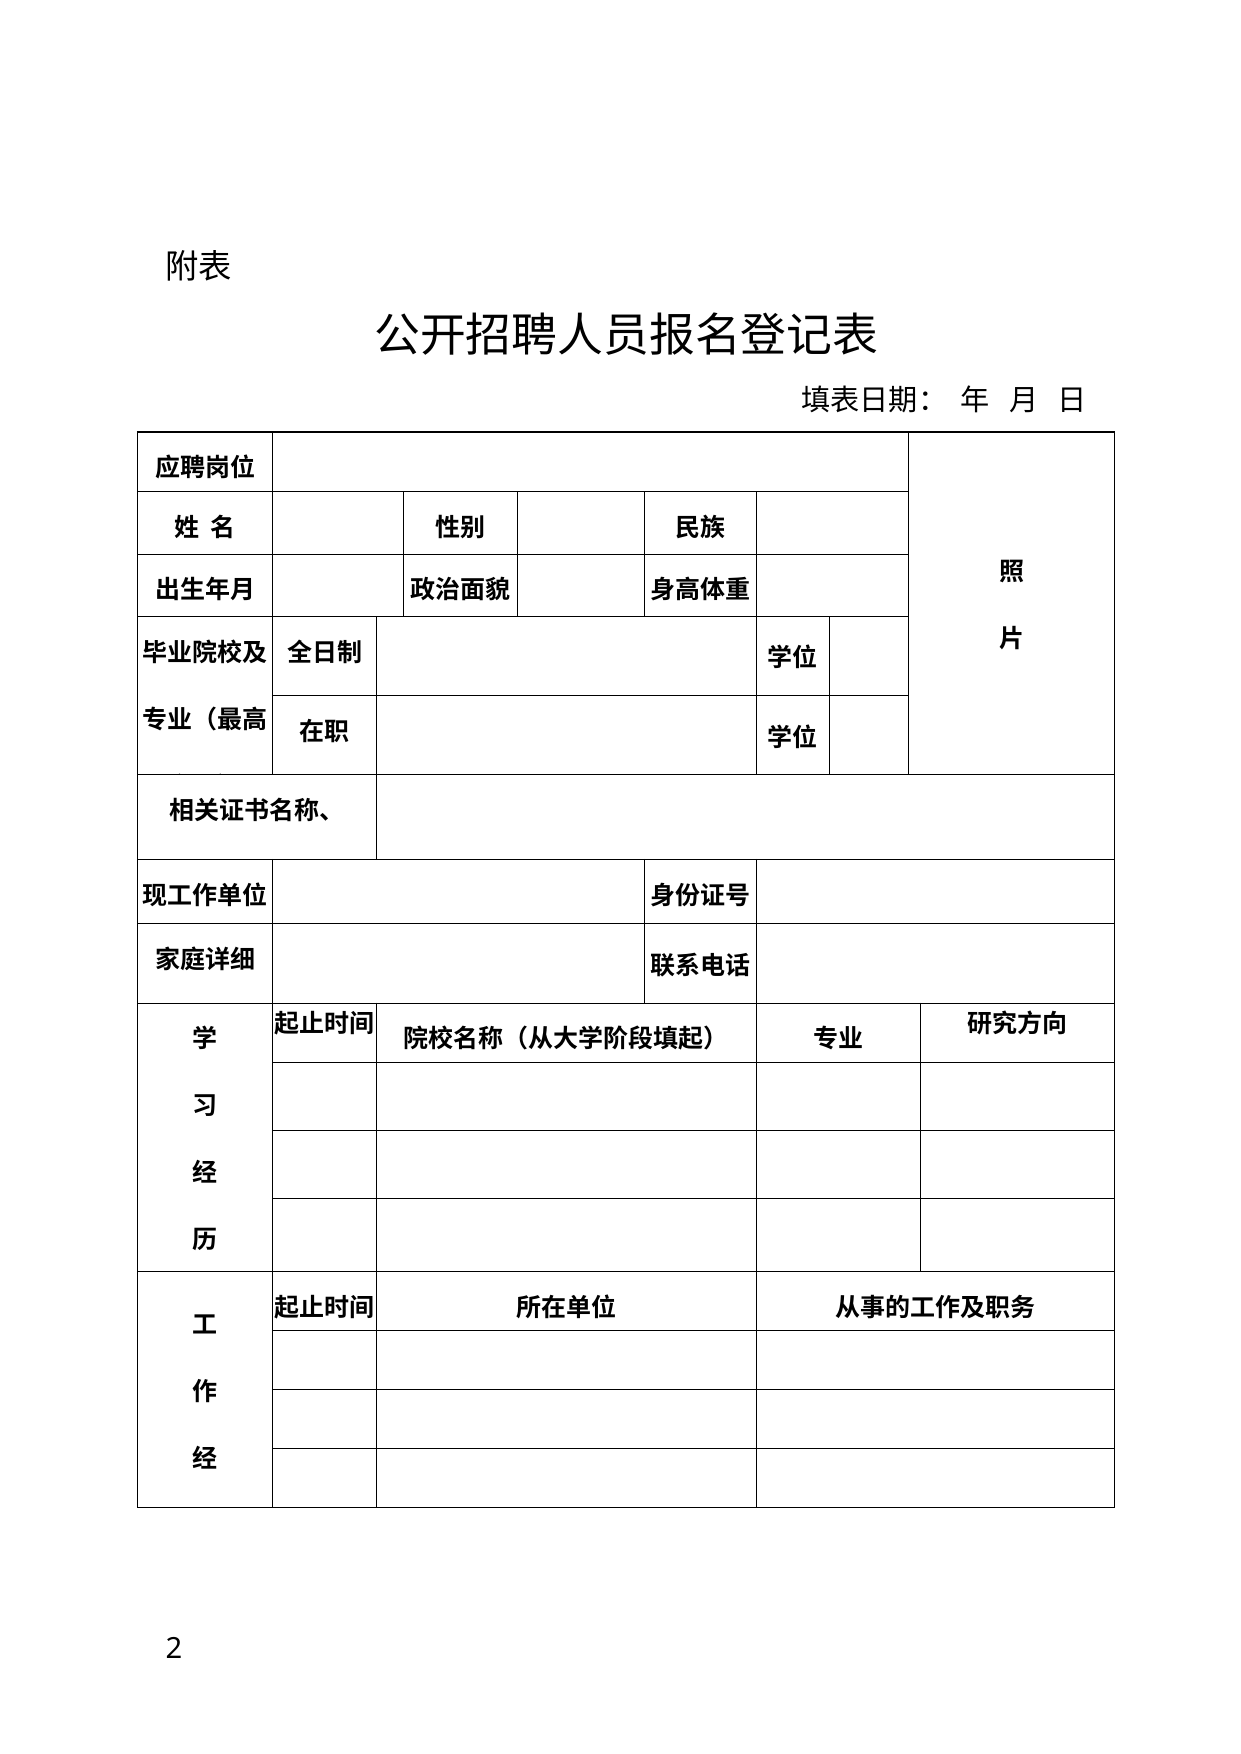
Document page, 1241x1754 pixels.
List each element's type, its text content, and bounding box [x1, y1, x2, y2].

table_cell [757, 860, 1114, 923]
table_cell [377, 1331, 756, 1389]
table_cell [377, 1449, 756, 1507]
table_cell [273, 555, 403, 616]
table_cell [757, 555, 908, 616]
table_cell 性别 [404, 492, 517, 553]
table_cell [921, 1131, 1114, 1197]
table_cell [377, 775, 1114, 859]
table_header 照 片 [909, 433, 1114, 774]
table_cell 现工作单位 [138, 860, 272, 923]
table_cell [273, 1331, 376, 1389]
text 附表 [165, 231, 1087, 298]
table_cell 起止时间 [273, 1004, 376, 1062]
table_cell [273, 860, 644, 923]
table_cell [921, 1199, 1114, 1271]
table_cell 专业 [757, 1004, 920, 1062]
table_cell 所在单位 [377, 1272, 756, 1330]
table_cell 全日制 教育 [273, 617, 376, 695]
table_cell 在职 教育 [273, 696, 376, 774]
table_cell [273, 924, 644, 1002]
table_cell [273, 1390, 376, 1448]
table_cell [921, 1063, 1114, 1129]
table_cell 身高体重 [645, 555, 756, 616]
table_cell [273, 1449, 376, 1507]
table_cell 联系电话 [645, 924, 756, 1002]
text 填表日期： 年 月 日 [165, 364, 1087, 431]
table_cell 家庭详细 住址 [138, 924, 272, 1002]
table_cell [273, 1199, 376, 1271]
table_cell 相关证书名称、 授予单位及取得时间 [138, 775, 376, 859]
table_cell [757, 924, 1114, 1002]
table_cell 学 习 经 历 [138, 1004, 272, 1271]
table_cell [757, 1331, 1114, 1389]
table_cell [757, 1449, 1114, 1507]
table_cell 起止时间 [273, 1272, 376, 1330]
table_cell [377, 696, 756, 774]
table_cell 姓 名 [138, 492, 272, 553]
table_cell 工 作 经 历 [138, 1272, 272, 1507]
table_cell 学位 [757, 696, 829, 774]
table_cell [757, 1063, 920, 1129]
table_cell 民族 [645, 492, 756, 553]
table_cell 院校名称（从大学阶段填起） [377, 1004, 756, 1062]
table_cell 政治面貌 [404, 555, 517, 616]
table_header 应聘岗位 [138, 433, 272, 491]
table_cell [377, 1199, 756, 1271]
table_cell [377, 1390, 756, 1448]
table_cell [757, 1390, 1114, 1448]
table_cell 身份证号 [645, 860, 756, 923]
table_cell [830, 696, 908, 774]
table_cell [757, 1131, 920, 1197]
table_cell [757, 1199, 920, 1271]
table_header [273, 433, 908, 491]
table_cell [757, 492, 908, 553]
table_cell 研究方向 [921, 1004, 1114, 1062]
table_cell 从事的工作及职务 [757, 1272, 1114, 1330]
table_cell 学位 [757, 617, 829, 695]
table_cell [273, 1131, 376, 1197]
text 公开招聘人员报名登记表 [165, 298, 1087, 364]
table_cell [377, 617, 756, 695]
table_cell 出生年月 [138, 555, 272, 616]
table_cell [830, 617, 908, 695]
table_cell [273, 1063, 376, 1129]
table_cell [377, 1131, 756, 1197]
table_cell [377, 1063, 756, 1129]
table_cell [518, 492, 644, 553]
table_cell [518, 555, 644, 616]
table_cell 毕业院校及专业（最高学历） [138, 617, 272, 774]
table_cell [273, 492, 403, 553]
